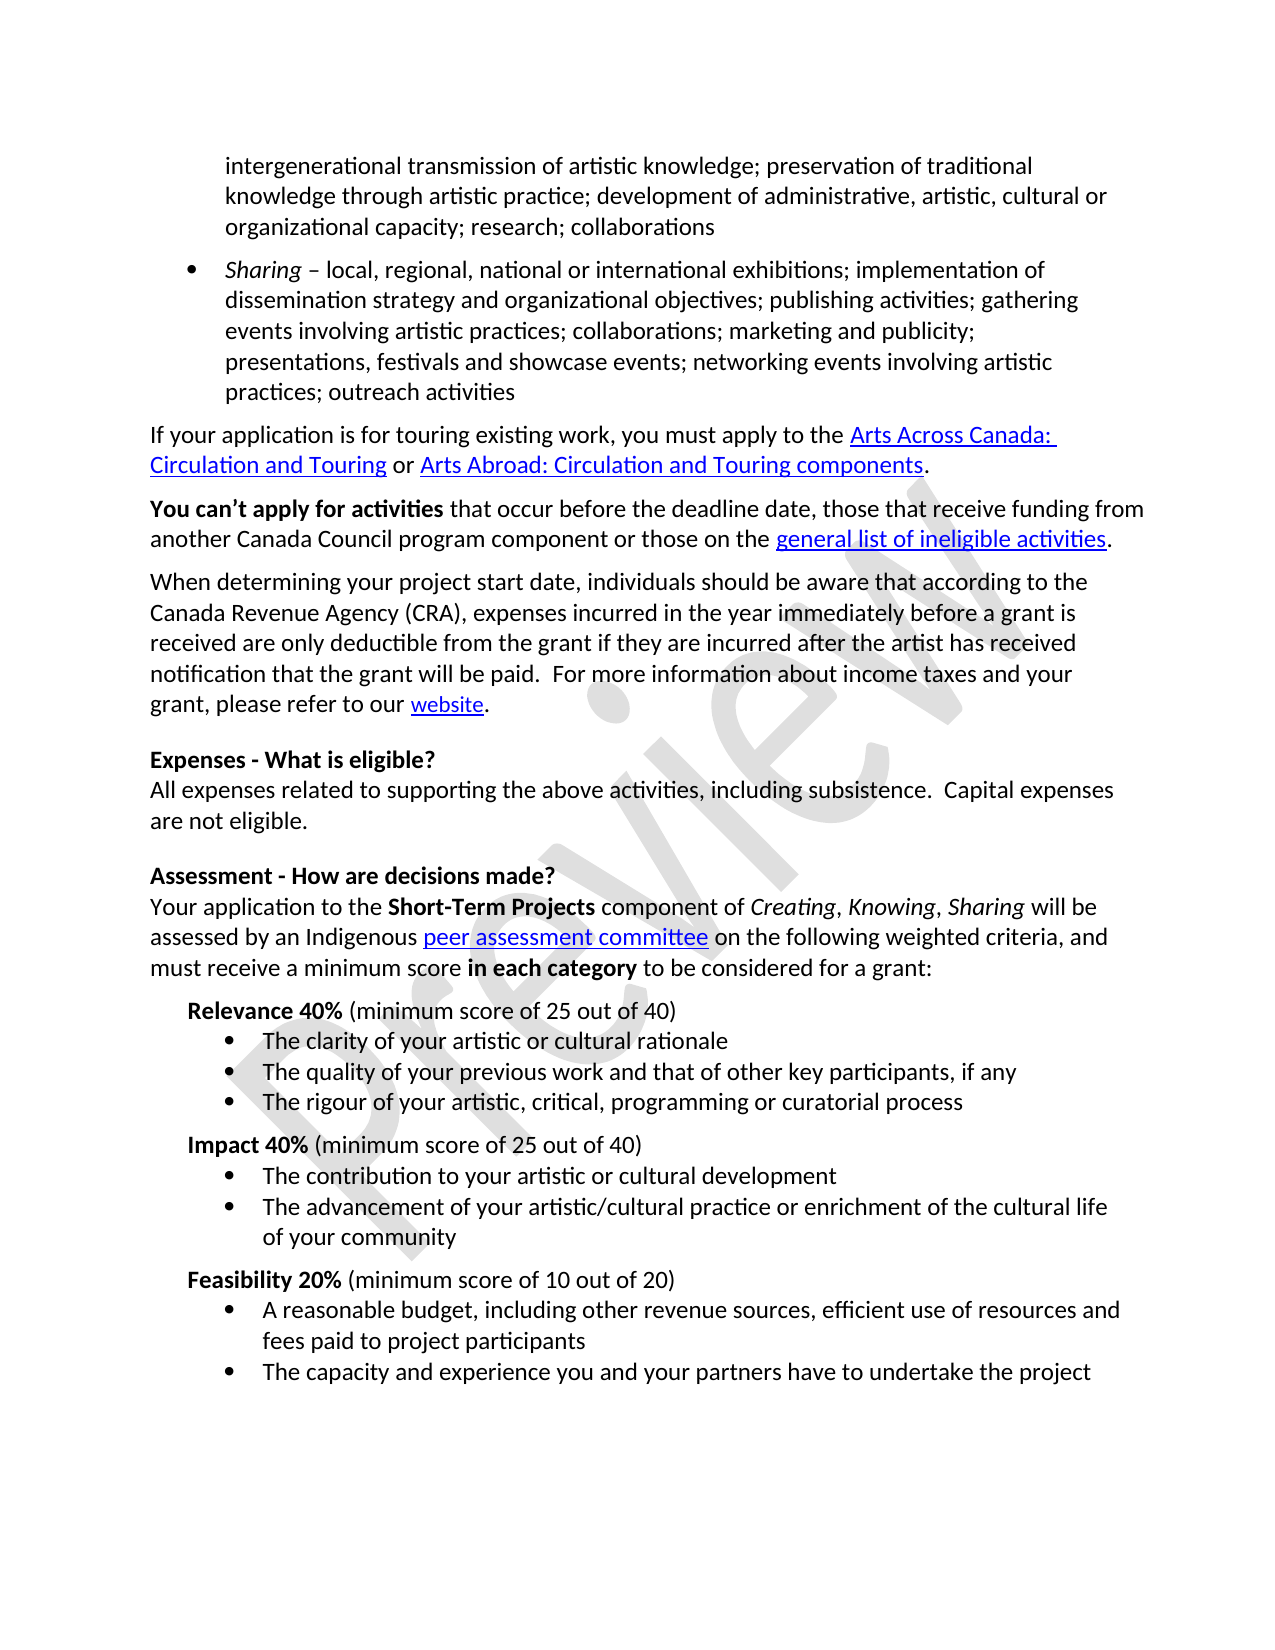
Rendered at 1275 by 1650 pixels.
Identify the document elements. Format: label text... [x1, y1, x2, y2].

text If your application is for touring existing work, you must apply to the Arts Across Canada: Circulation and Touring or Arts Abroad: Circulation and Touring components. [150, 419, 1110, 480]
text When determining your project start date, individuals should be aware that according to the Canada Revenue Agency (CRA), expenses incurred in the year immediately before a grant is received are only deductible from the grant if they are incurred after the artist has received notification that the grant will be paid. For more information about income taxes and your grant, please refer to our website. [150, 566, 1125, 719]
list Sharing – local, regional, national or international exhibitions; implementation of dissemination strategy and organizational objectives; publishing activities; gathering events involving artistic practices; collaborations; marketing and publicity; presentations, festivals and showcase events; networking events involving artistic practices; outreach activities [187, 254, 1125, 407]
text Impact 40% (minimum score of 25 out of 40) [187, 1129, 1125, 1160]
list The clarity of your artistic or cultural rationale [225, 1026, 1125, 1056]
text All expenses related to supporting the above activities, including subsistence. Capital expenses are not eligible. [150, 774, 1125, 835]
list The rigour of your artistic, critical, programming or curatorial process [225, 1087, 1125, 1117]
text Feasibility 20% (minimum score of 10 out of 20) [187, 1264, 1110, 1295]
list A reasonable budget, including other revenue sources, efficient use of resources and fees paid to project participants [225, 1295, 1125, 1356]
text Your application to the Short-Term Projects component of Creating, Knowing, Sharing will be assessed by an Indigenous peer assessment committee on the following weighted criteria, and must receive a minimum score in each category to be considered for a grant: [150, 891, 1125, 982]
list The contribution to your artistic or cultural development [225, 1160, 1125, 1191]
subtitle Assessment - How are decisions made? [150, 860, 1125, 891]
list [187, 150, 1125, 242]
text You can’t apply for activities that occur before the deadline date, those that receive funding from another Canada Council program component or those on the general list of ineligible activities. [150, 493, 1162, 554]
list The capacity and experience you and your partners have to undertake the project [225, 1356, 1125, 1386]
list The quality of your previous work and that of other key participants, if any [225, 1056, 1125, 1087]
list The advancement of your artistic/cultural practice or enrichment of the cultural life of your community [225, 1191, 1125, 1252]
text Relevance 40% (minimum score of 25 out of 40) [187, 995, 1125, 1026]
subtitle Expenses - What is eligible? [150, 744, 1125, 774]
